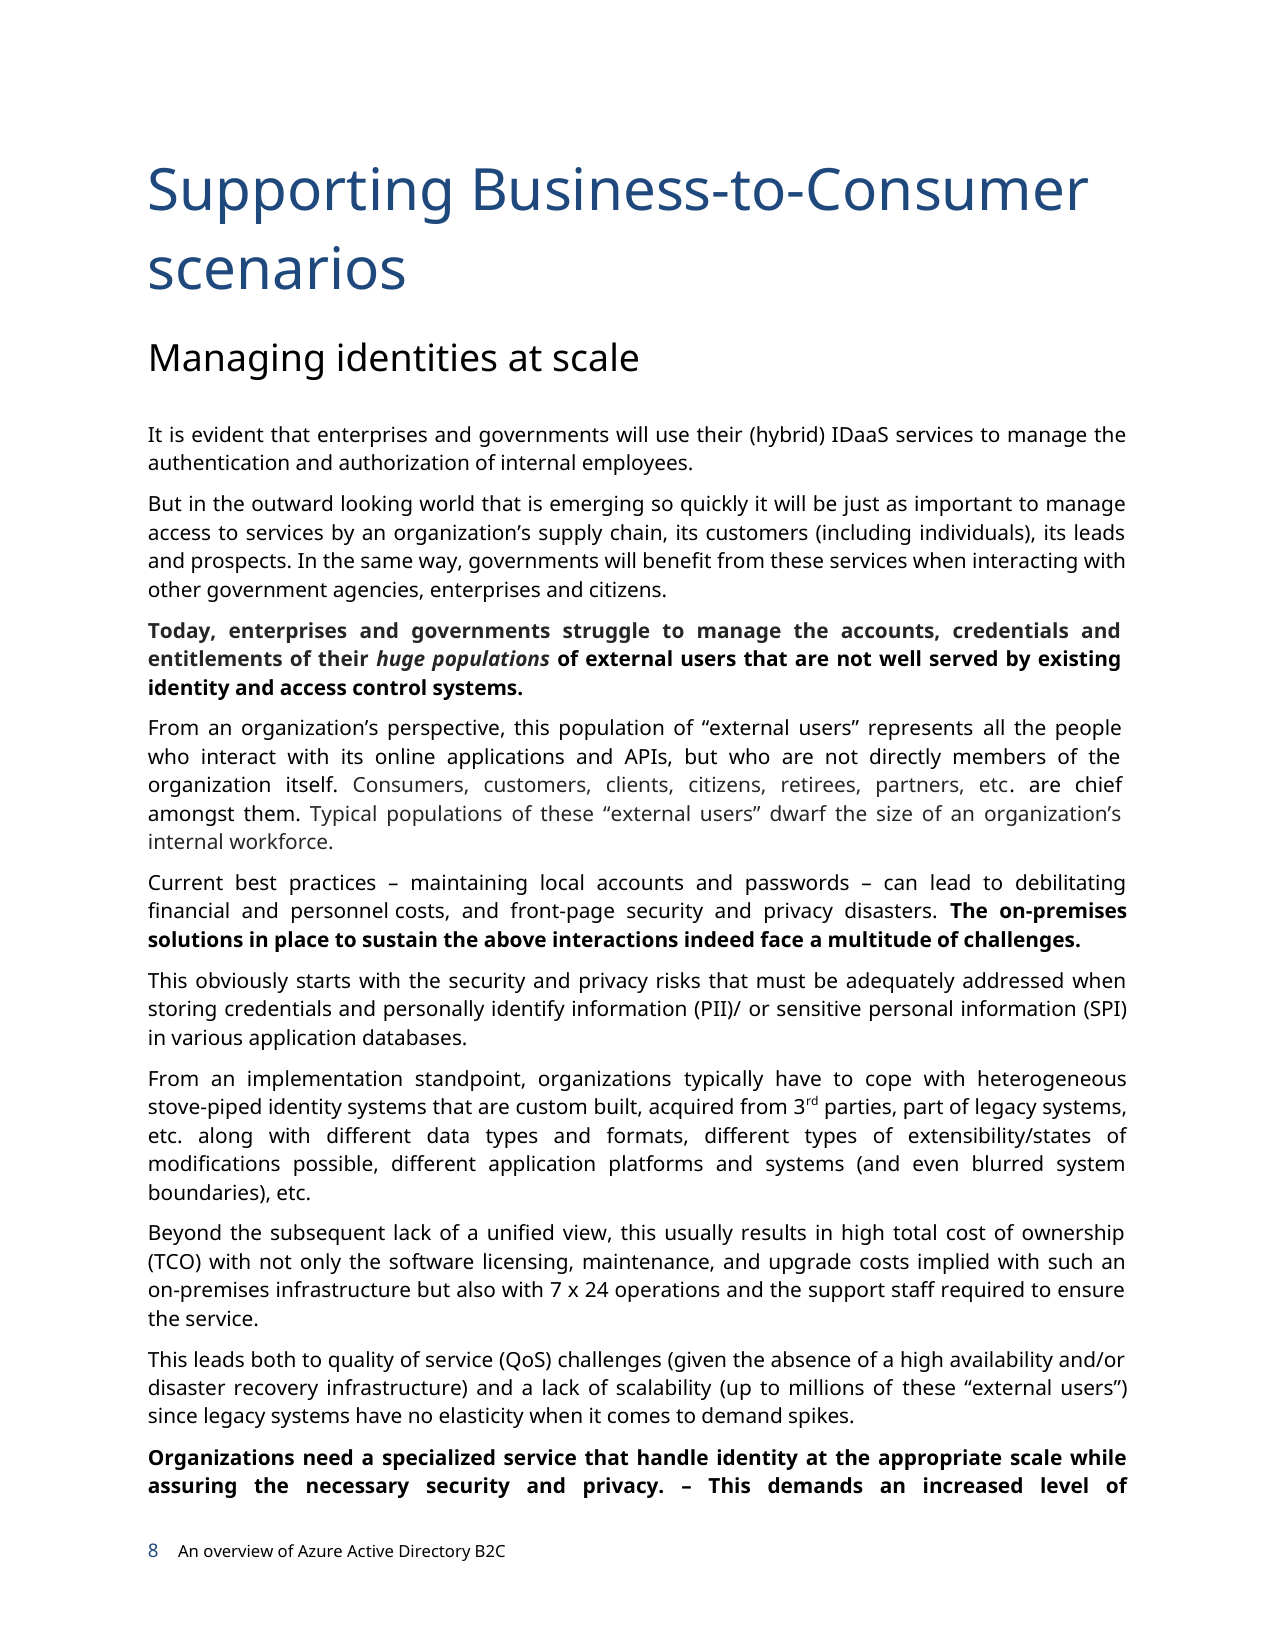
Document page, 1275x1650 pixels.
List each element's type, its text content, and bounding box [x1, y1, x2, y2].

text This obviously starts with the security and privacy risks that must be adequately addressed when storing credentials and personally identify information (PII)/ or sensitive personal information (SPI) in various application databases. [148, 966, 1127, 1051]
subtitle Managing identities at scale [148, 332, 1127, 383]
text This leads both to quality of service (QoS) challenges (given the absence of a high availability and/or disaster recovery infrastructure) and a lack of scalability (up to millions of these “external users”) since legacy systems have no elasticity when it comes to demand spikes. [148, 1345, 1127, 1430]
text Current best practices – maintaining local accounts and passwords – can lead to debilitating financial and personnel costs, and front-page security and privacy disasters. The on-premises solutions in place to sustain the above interactions indeed face a multitude of challenges. [148, 868, 1127, 953]
text Today, enterprises and governments struggle to manage the accounts, credentials and entitlements of their huge populations of external users that are not well served by existing identity and access control systems. [148, 616, 1122, 701]
text From an implementation standpoint, organizations typically have to cope with heterogeneous stove-piped identity systems that are custom built, acquired from 3rd parties, part of legacy systems, etc. along with different data types and formats, different types of extensibility/states of modifications possible, different application platforms and systems (and even blurred system boundaries), etc. [148, 1064, 1127, 1206]
text From an organization’s perspective, this population of “external users” represents all the people who interact with its online applications and APIs, but who are not directly members of the organization itself. Consumers, customers, clients, citizens, retirees, partners, etc. are chief amongst them. Typical populations of these “external users” dwarf the size of an organization’s internal workforce. [148, 713, 1122, 856]
text Beyond the subsequent lack of a unified view, this usually results in high total cost of ownership (TCO) with not only the software licensing, maintenance, and upgrade costs implied with such an on-premises infrastructure but also with 7 x 24 operations and the support staff required to ensure the service. [148, 1218, 1127, 1332]
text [148, 1443, 1127, 1499]
text But in the outward looking world that is emerging so quickly it will be just as important to manage access to services by an organization’s supply chain, its customers (including individuals), its leads and prospects. In the same way, governments will benefit from these services when interacting with other government agencies, enterprises and citizens. [148, 489, 1127, 603]
text It is evident that enterprises and governments will use their (hybrid) IDaaS services to manage the authentication and authorization of internal employees. [148, 420, 1127, 477]
subtitle Supporting Business-to-Consumer scenarios [148, 148, 1127, 307]
